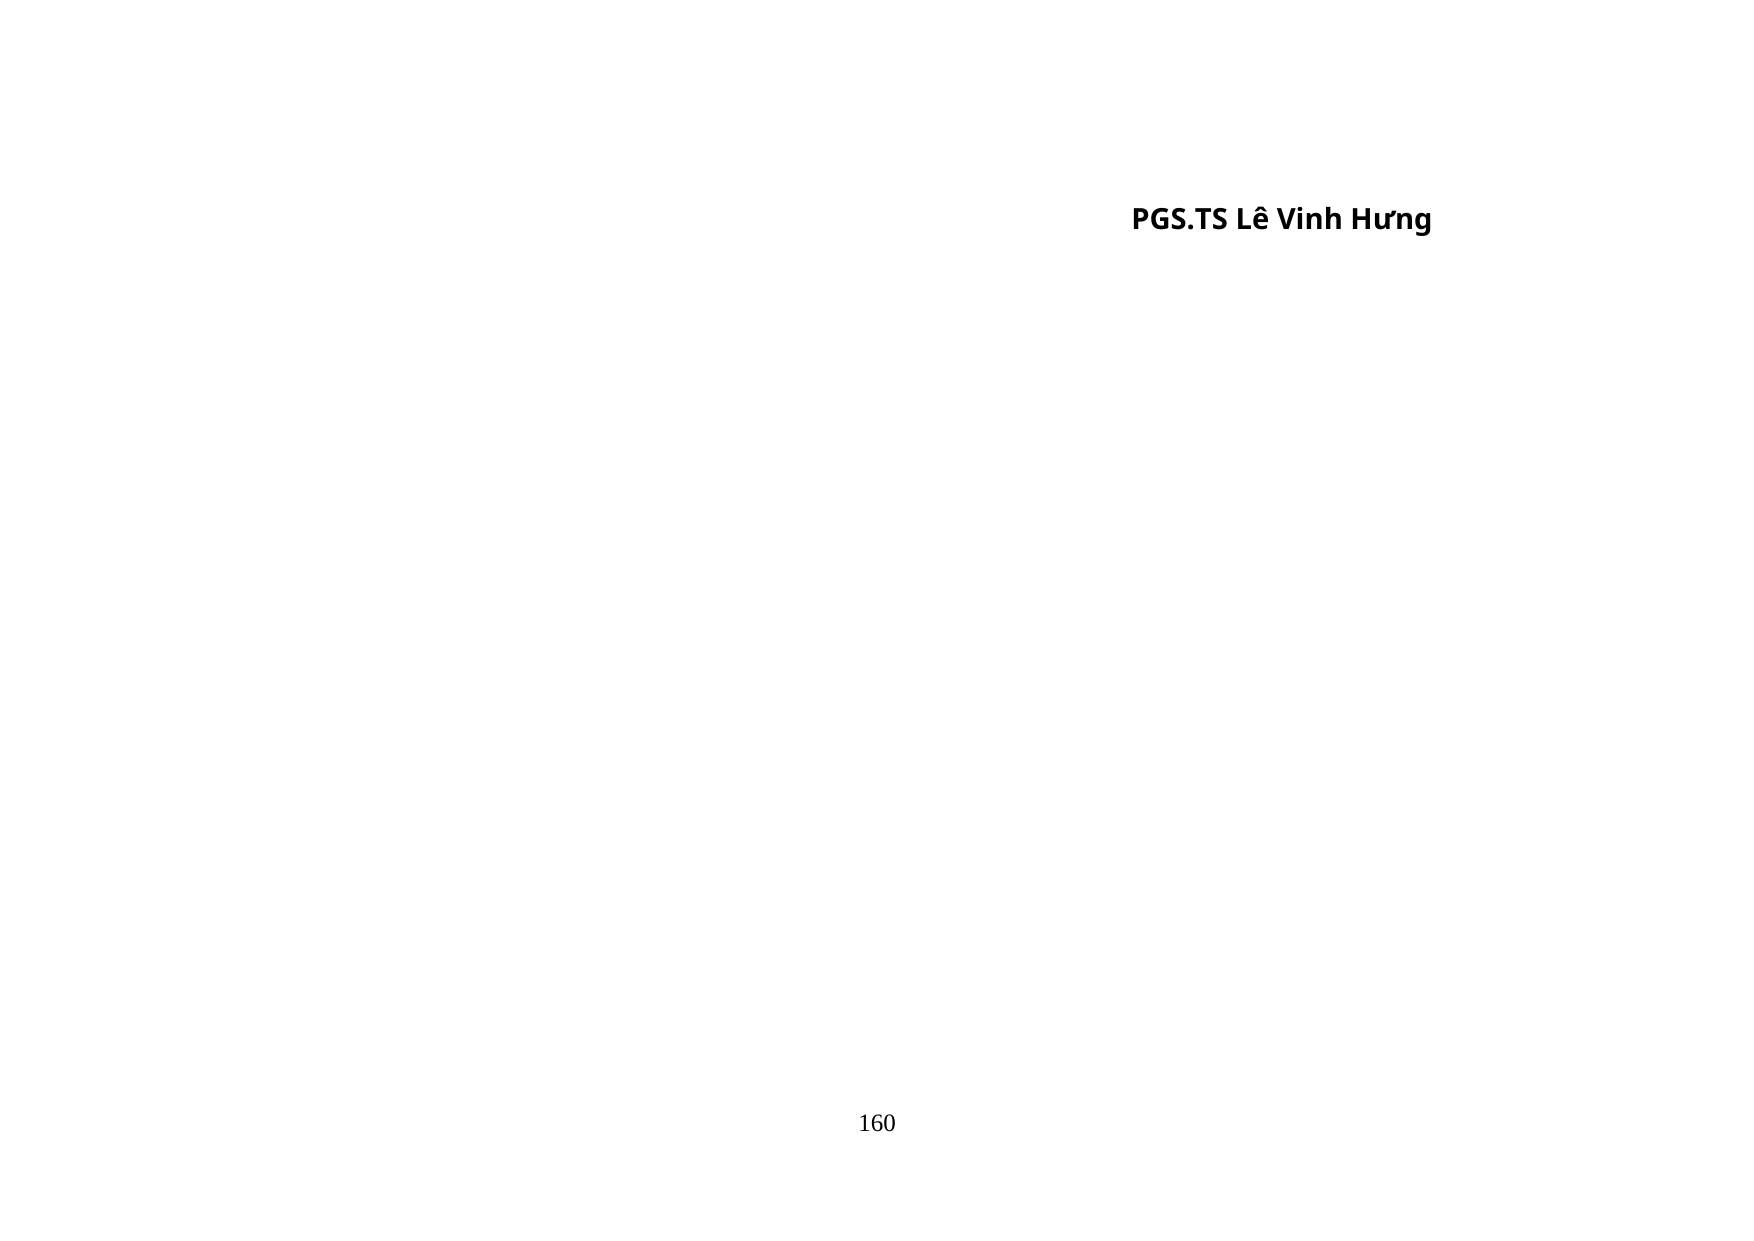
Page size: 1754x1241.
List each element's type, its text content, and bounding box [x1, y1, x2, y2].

text PGS.TS Lê Vinh Hưng [118, 198, 1635, 238]
